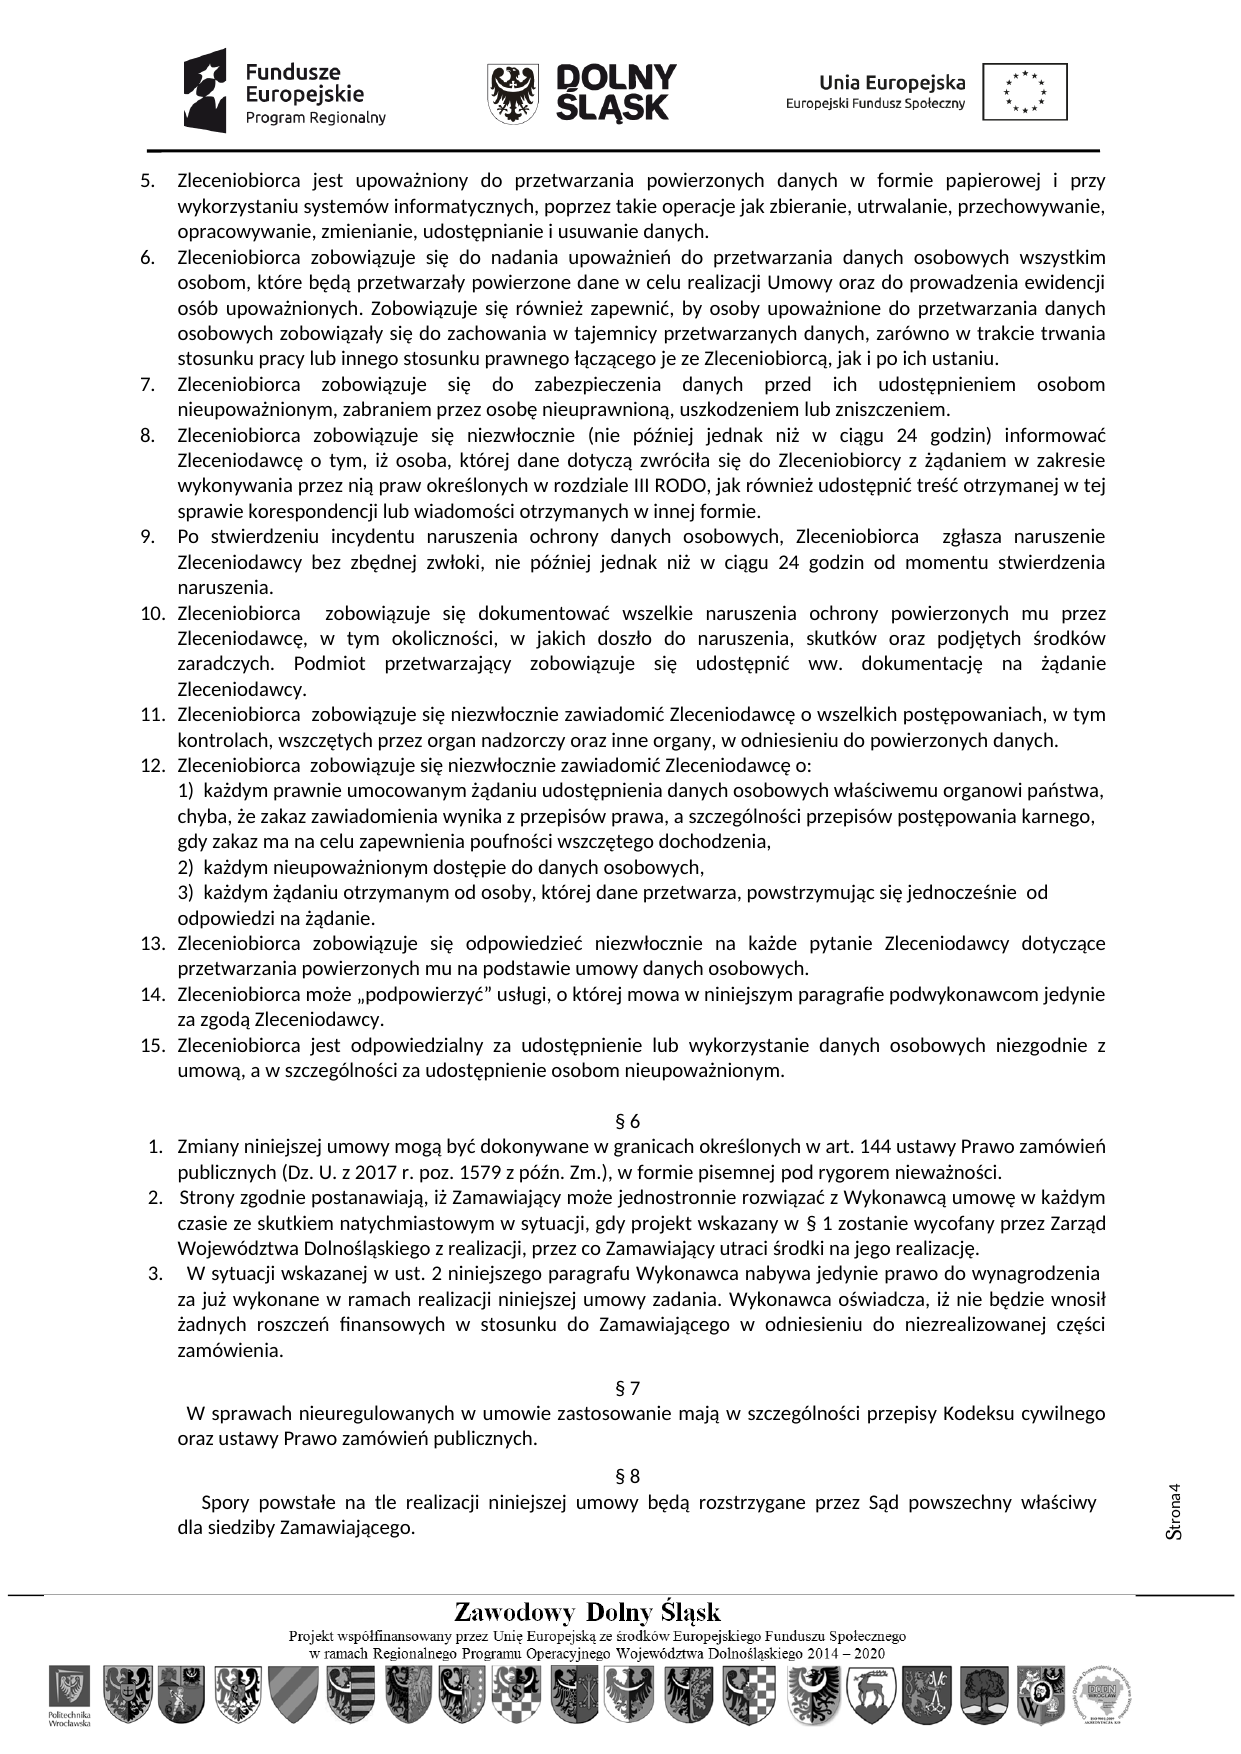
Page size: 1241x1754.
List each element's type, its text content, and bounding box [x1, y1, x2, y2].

text 1) każdym prawnie umocowanym żądaniu udostępnienia danych osobowych właściwemu organowi państwa, chyba, że zakaz zawiadomienia wynika z przepisów prawa, a szczególności przepisów postępowania karnego, gdy zakaz ma na celu zapewnienia poufności wszczętego dochodzenia, [177, 778, 1107, 854]
list Zleceniobiorca zobowiązuje się niezwłocznie zawiadomić Zleceniodawcę o: [140, 752, 1107, 778]
text 2. Strony zgodnie postanawiają, iż Zamawiający może jednostronnie rozwiązać z Wykonawcą umowę w każdym czasie ze skutkiem natychmiastowym w sytuacji, gdy projekt wskazany w § 1 zostanie wycofany przez Zarząd Województwa Dolnośląskiego z realizacji, przez co Zamawiający utraci środki na jego realizację. [148, 1184, 1107, 1261]
list Zleceniobiorca może „podpowierzyć” usługi, o której mowa w niniejszym paragrafie podwykonawcom jedynie za zgodą Zleceniodawcy. [140, 981, 1107, 1032]
list Zleceniobiorca zobowiązuje się niezwłocznie zawiadomić Zleceniodawcę o wszelkich postępowaniach, w tym kontrolach, wszczętych przez organ nadzorczy oraz inne organy, w odniesieniu do powierzonych danych. [140, 701, 1107, 752]
list Zleceniobiorca zobowiązuje się niezwłocznie (nie później jednak niż w ciągu 24 godzin) informować Zleceniodawcę o tym, iż osoba, której dane dotyczą zwróciła się do Zleceniobiorcy z żądaniem w zakresie wykonywania przez nią praw określonych w rozdziale III RODO, jak również udostępnić treść otrzymanej w tej sprawie korespondencji lub wiadomości otrzymanych w innej formie. [140, 422, 1107, 523]
text 2) każdym nieupoważnionym dostępie do danych osobowych, [177, 854, 1107, 879]
list Zleceniobiorca zobowiązuje się do zabezpieczenia danych przed ich udostępnieniem osobom nieupoważnionym, zabraniem przez osobę nieuprawnioną, uszkodzeniem lub zniszczeniem. [140, 371, 1107, 422]
list Zleceniobiorca zobowiązuje się odpowiedzieć niezwłocznie na każde pytanie Zleceniodawcy dotyczące przetwarzania powierzonych mu na podstawie umowy danych osobowych. [140, 930, 1107, 981]
list Zleceniobiorca zobowiązuje się do nadania upoważnień do przetwarzania danych osobowych wszystkim osobom, które będą przetwarzały powierzone dane w celu realizacji Umowy oraz do prowadzenia ewidencji osób upoważnionych. Zobowiązuje się również zapewnić, by osoby upoważnione do przetwarzania danych osobowych zobowiązały się do zachowania w tajemnicy przetwarzanych danych, zarówno w trakcie trwania stosunku pracy lub innego stosunku prawnego łączącego je ze Zleceniobiorcą, jak i po ich ustaniu. [140, 244, 1107, 371]
picture [166, 44, 1089, 139]
list Po stwierdzeniu incydentu naruszenia ochrony danych osobowych, Zleceniobiorca zgłasza naruszenie Zleceniodawcy bez zbędnej zwłoki, nie później jednak niż w ciągu 24 godzin od momentu stwierdzenia naruszenia. [140, 523, 1107, 600]
picture [44, 1595, 1136, 1729]
text 3) każdym żądaniu otrzymanym od osoby, której dane przetwarza, powstrzymując się jednocześnie od odpowiedzi na żądanie. [177, 879, 1107, 930]
text Spory powstałe na tle realizacji niniejszej umowy będą rozstrzygane przez Sąd powszechny właściwy dla siedziby Zamawiającego. [148, 1489, 1107, 1540]
text § 7 [148, 1375, 1107, 1400]
text W sprawach nieuregulowanych w umowie zastosowanie mają w szczególności przepisy Kodeksu cywilnego oraz ustawy Prawo zamówień publicznych. [148, 1400, 1107, 1451]
text 1. Zmiany niniejszej umowy mogą być dokonywane w granicach określonych w art. 144 ustawy Prawo zamówień publicznych (Dz. U. z 2017 r. poz. 1579 z późn. Zm.), w formie pisemnej pod rygorem nieważności. [148, 1133, 1107, 1184]
list Zleceniobiorca jest upoważniony do przetwarzania powierzonych danych w formie papierowej i przy wykorzystaniu systemów informatycznych, poprzez takie operacje jak zbieranie, utrwalanie, przechowywanie, opracowywanie, zmienianie, udostępnianie i usuwanie danych. [140, 168, 1107, 244]
list Zleceniobiorca zobowiązuje się dokumentować wszelkie naruszenia ochrony powierzonych mu przez Zleceniodawcę, w tym okoliczności, w jakich doszło do naruszenia, skutków oraz podjętych środków zaradczych. Podmiot przetwarzający zobowiązuje się udostępnić ww. dokumentację na żądanie Zleceniodawcy. [140, 600, 1107, 701]
text § 8 [148, 1463, 1107, 1489]
list Zleceniobiorca jest odpowiedzialny za udostępnienie lub wykorzystanie danych osobowych niezgodnie z umową, a w szczególności za udostępnienie osobom nieupoważnionym. [140, 1032, 1107, 1083]
text 3. W sytuacji wskazanej w ust. 2 niniejszego paragrafu Wykonawca nabywa jedynie prawo do wynagrodzenia za już wykonane w ramach realizacji niniejszej umowy zadania. Wykonawca oświadcza, iż nie będzie wnosił żadnych roszczeń finansowych w stosunku do Zamawiającego w odniesieniu do niezrealizowanej części zamówienia. [148, 1261, 1107, 1362]
text § 6 [148, 1108, 1107, 1133]
